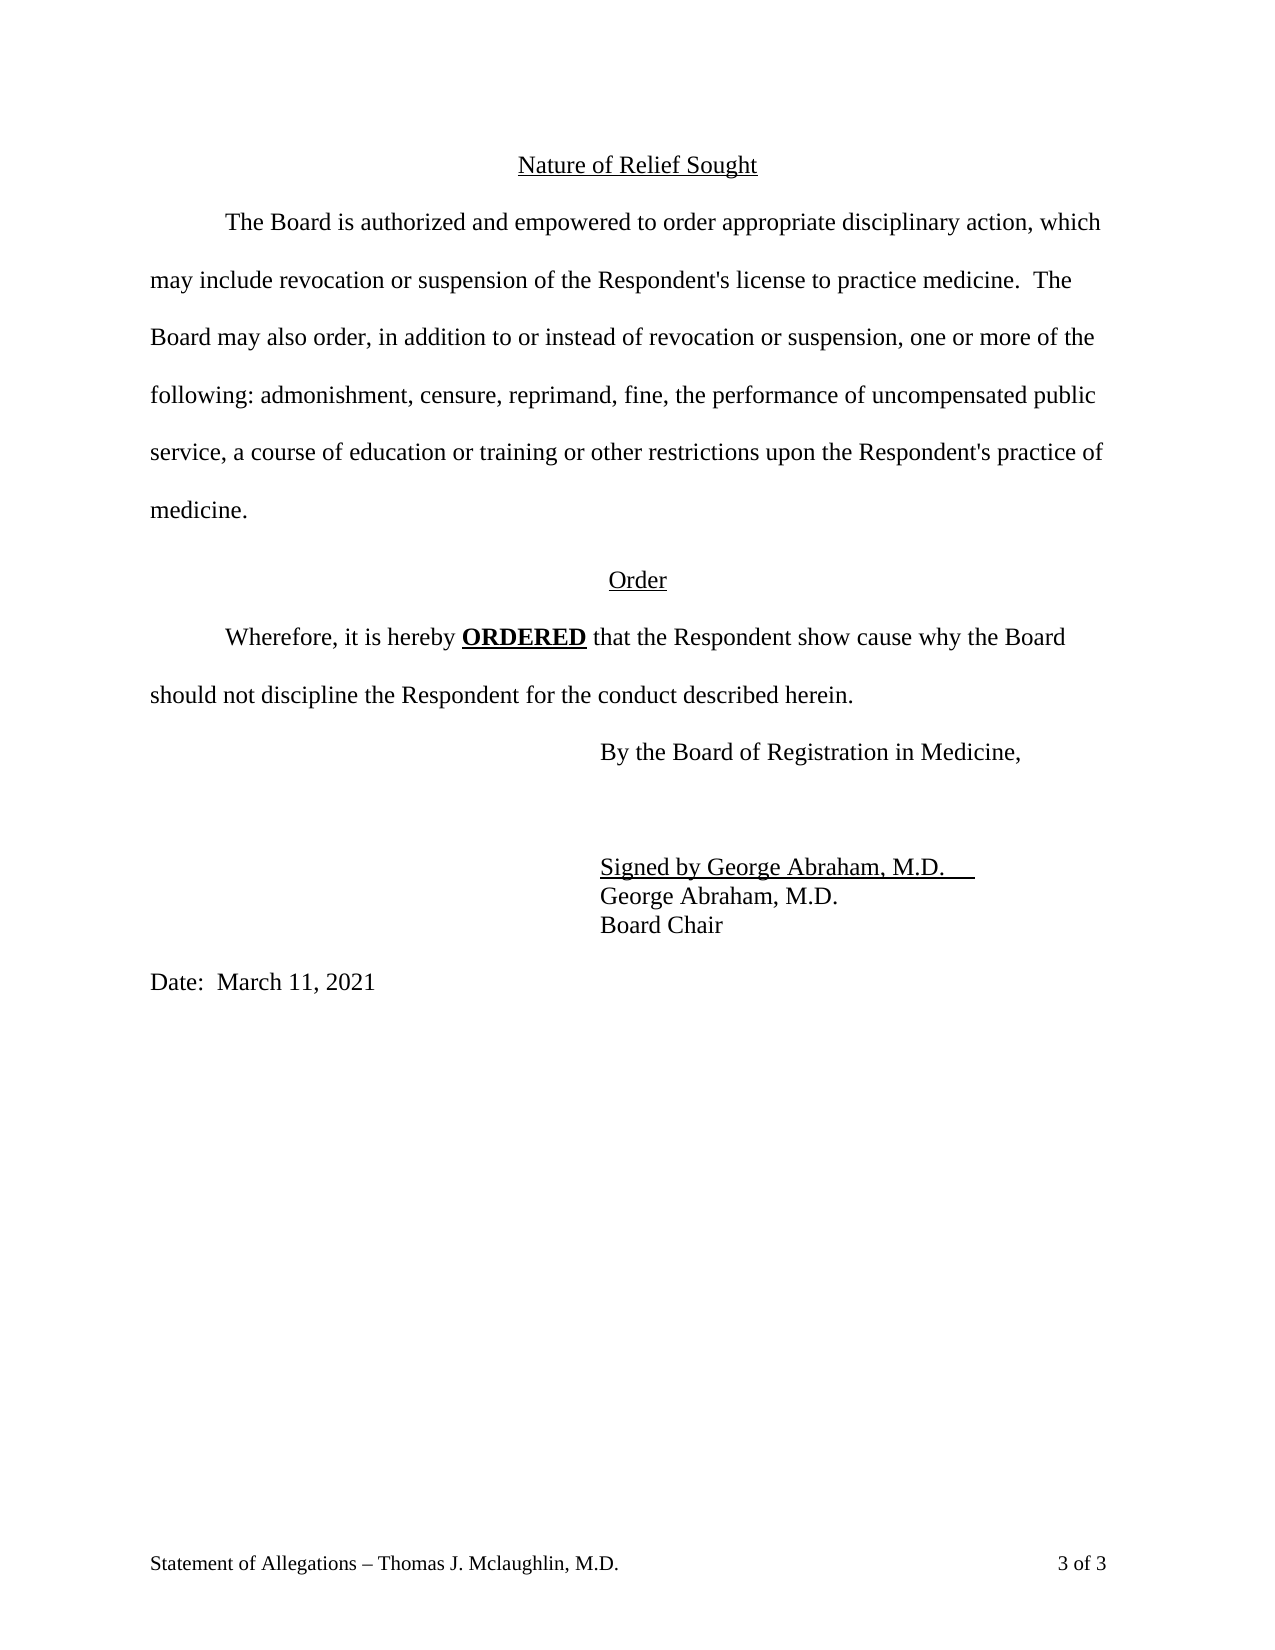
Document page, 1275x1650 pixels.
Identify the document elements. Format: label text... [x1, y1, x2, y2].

text The Board is authorized and empowered to order appropriate disciplinary action, which may include revocation or suspension of the Respondent's license to practice medicine. The Board may also order, in addition to or instead of revocation or suspension, one or more of the following: admonishment, censure, reprimand, fine, the performance of uncompensated public service, a course of education or training or other restrictions upon the Respondent's practice of medicine. [150, 207, 1125, 524]
subtitle Order [150, 565, 1125, 594]
text Wherefore, it is hereby ORDERED that the Respondent show cause why the Board should not discipline the Respondent for the conduct described herein. [150, 622, 1125, 709]
text George Abraham, M.D. [150, 881, 1116, 910]
text Nature of Relief Sought [150, 150, 1125, 179]
text Date: March 11, 2021 [150, 967, 1116, 996]
text Signed by George Abraham, M.D. [150, 852, 1116, 881]
text By the Board of Registration in Medicine, [150, 737, 1116, 766]
text Board Chair [150, 910, 1116, 939]
